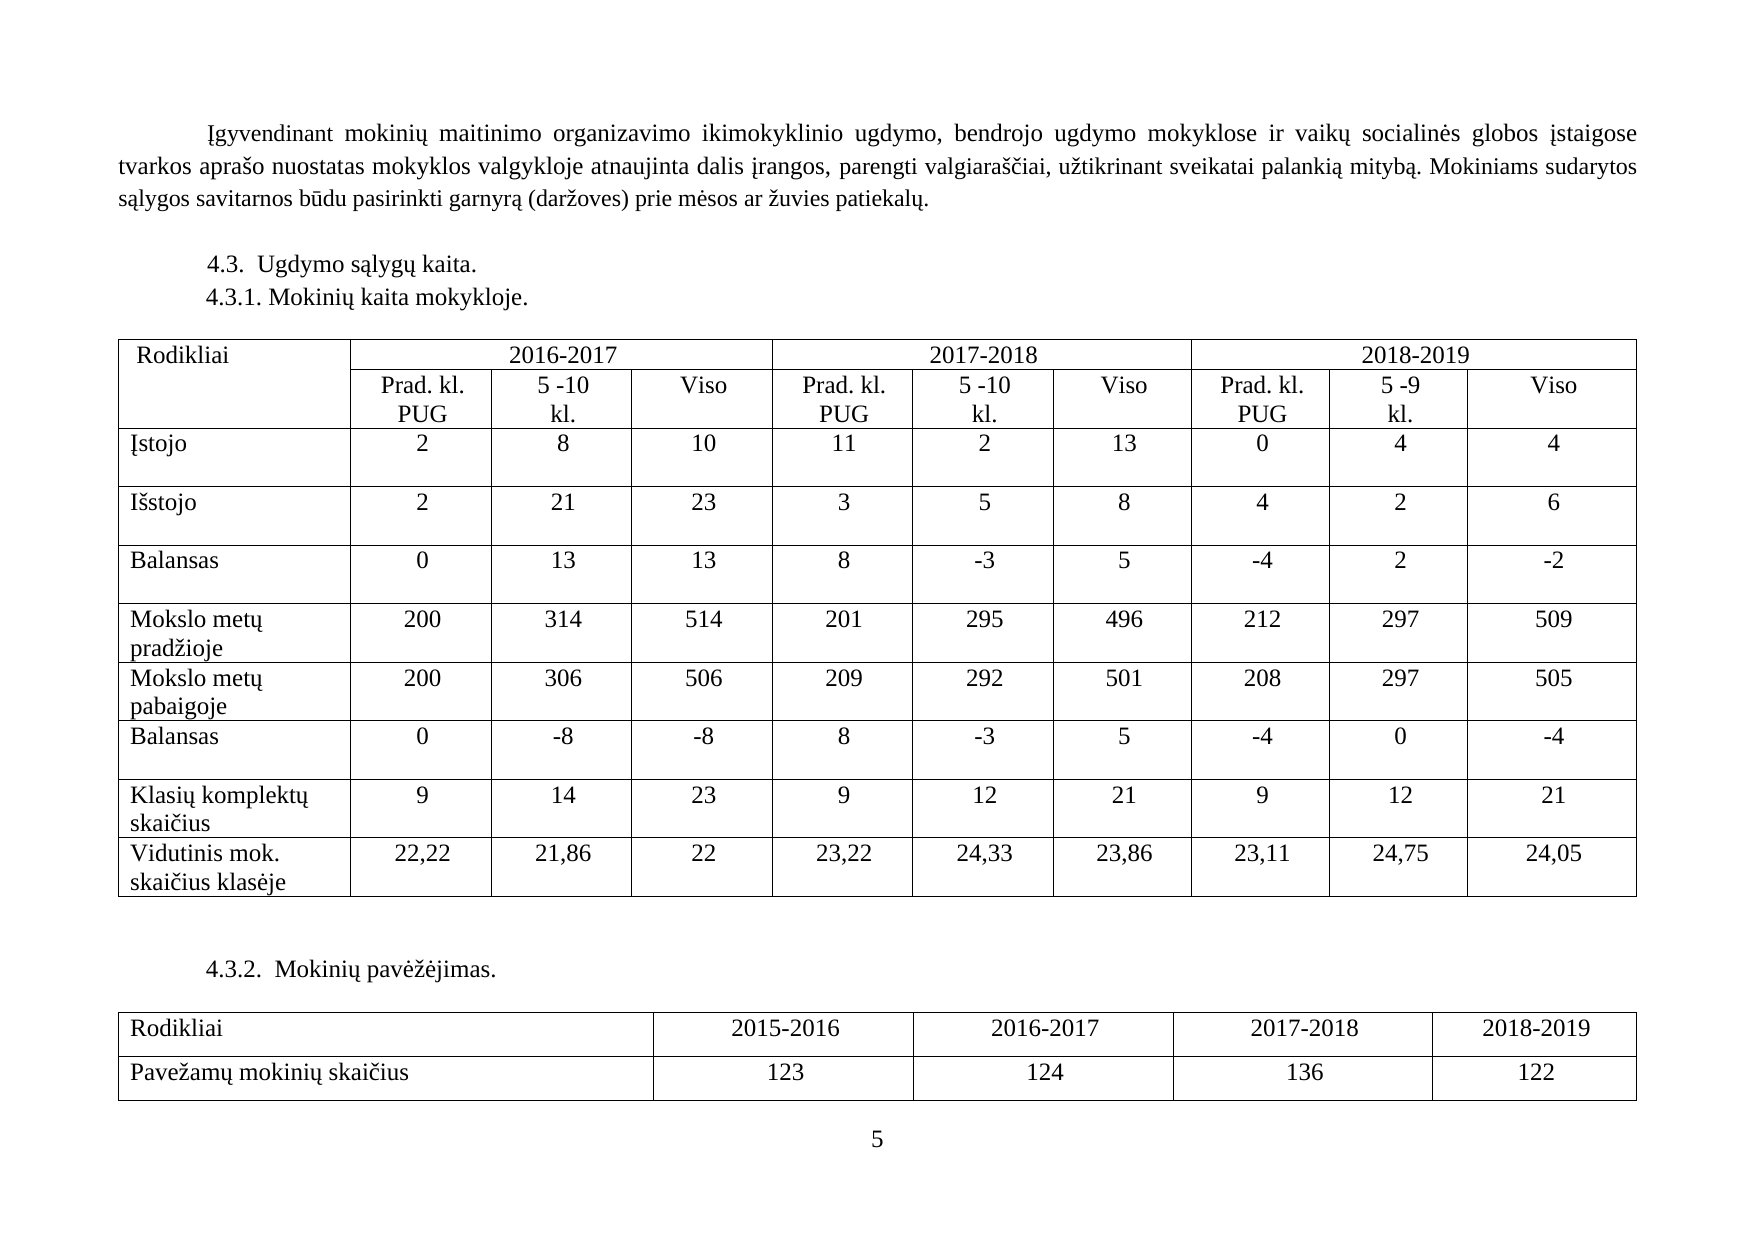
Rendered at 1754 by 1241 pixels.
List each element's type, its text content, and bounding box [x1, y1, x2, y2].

table_cell 124 [914, 1057, 1173, 1100]
table_cell 22,22 [351, 838, 491, 896]
table_cell 506 [632, 663, 772, 720]
table_cell 292 [913, 663, 1053, 720]
table_cell 8 [1054, 487, 1191, 544]
table_cell 2 [351, 487, 491, 544]
table_cell 9 [773, 780, 912, 837]
table_cell Prad. kl. PUG [351, 370, 491, 427]
table_cell 2 [913, 429, 1053, 486]
table_cell 0 [1330, 721, 1467, 779]
table_cell 501 [1054, 663, 1191, 720]
table_cell 21,86 [492, 838, 631, 896]
table_cell Vidutinis mok. skaičius klasėje [119, 838, 350, 896]
table_cell -4 [1192, 546, 1329, 603]
table_cell 8 [773, 721, 912, 779]
table_cell 23,11 [1192, 838, 1329, 896]
table_cell 24,33 [913, 838, 1053, 896]
table_cell 8 [492, 429, 631, 486]
table_header 2016-2017 [351, 340, 772, 369]
table_cell Įstojo [119, 429, 350, 486]
table_cell -8 [632, 721, 772, 779]
table_cell -4 [1468, 721, 1636, 779]
table_cell 5 -10 kl. [492, 370, 631, 427]
text 4.3. Ugdymo sąlygų kaita. [118, 249, 1639, 277]
table_cell 123 [654, 1057, 913, 1100]
table_cell 208 [1192, 663, 1329, 720]
table_cell Pavežamų mokinių skaičius [119, 1057, 653, 1100]
table_cell 306 [492, 663, 631, 720]
table_cell 4 [1330, 429, 1467, 486]
table_header 2018-2019 [1433, 1013, 1636, 1056]
table_cell 5 [1054, 721, 1191, 779]
table_cell Mokslo metų pabaigoje [119, 663, 350, 720]
table_cell Balansas [119, 546, 350, 603]
table_cell -3 [913, 546, 1053, 603]
table_cell Balansas [119, 721, 350, 779]
table_cell 212 [1192, 604, 1329, 662]
table_header 2017-2018 [773, 340, 1191, 369]
table_cell Viso [1054, 370, 1191, 427]
table_header 2016-2017 [914, 1013, 1173, 1056]
table_cell 201 [773, 604, 912, 662]
text 4.3.2. Mokinių pavėžėjimas. [118, 954, 1639, 983]
table_cell 297 [1330, 604, 1467, 662]
table_cell 23 [632, 780, 772, 837]
table_cell 23 [632, 487, 772, 544]
table_cell 23,86 [1054, 838, 1191, 896]
table_cell 5 [913, 487, 1053, 544]
table_cell 295 [913, 604, 1053, 662]
table_cell Mokslo metų pradžioje [119, 604, 350, 662]
table_cell 4 [1468, 429, 1636, 486]
table_cell 209 [773, 663, 912, 720]
table_header Rodikliai [119, 340, 350, 427]
table_cell Prad. kl. PUG [1192, 370, 1329, 427]
table_cell Viso [1468, 370, 1636, 427]
table_cell 514 [632, 604, 772, 662]
table_cell 496 [1054, 604, 1191, 662]
table_cell 200 [351, 604, 491, 662]
table_cell 11 [773, 429, 912, 486]
table_cell 2 [1330, 487, 1467, 544]
table_cell -2 [1468, 546, 1636, 603]
table_cell 13 [1054, 429, 1191, 486]
table_cell Prad. kl. PUG [773, 370, 912, 427]
table_cell 13 [632, 546, 772, 603]
table_cell 136 [1174, 1057, 1432, 1100]
table_cell Viso [632, 370, 772, 427]
table_cell 22 [632, 838, 772, 896]
table_cell 122 [1433, 1057, 1636, 1100]
table_cell 13 [492, 546, 631, 603]
table_cell 24,75 [1330, 838, 1467, 896]
table_cell 3 [773, 487, 912, 544]
table_header Rodikliai [119, 1013, 653, 1056]
table_cell 0 [351, 546, 491, 603]
table_cell -4 [1192, 721, 1329, 779]
table_cell 21 [1054, 780, 1191, 837]
table_cell 2 [351, 429, 491, 486]
table_cell 509 [1468, 604, 1636, 662]
table_cell -3 [913, 721, 1053, 779]
table_cell 314 [492, 604, 631, 662]
text 4.3.1. Mokinių kaita mokykloje. [118, 282, 1639, 310]
table_cell 5 [1054, 546, 1191, 603]
table_cell 4 [1192, 487, 1329, 544]
table_cell 0 [1192, 429, 1329, 486]
table_header 2017-2018 [1174, 1013, 1432, 1056]
table_cell 9 [1192, 780, 1329, 837]
table_cell 14 [492, 780, 631, 837]
table_cell -8 [492, 721, 631, 779]
table_cell 6 [1468, 487, 1636, 544]
table_cell 200 [351, 663, 491, 720]
table_cell Išstojo [119, 487, 350, 544]
table_cell 21 [492, 487, 631, 544]
table_cell 5 -9 kl. [1330, 370, 1467, 427]
table_cell 9 [351, 780, 491, 837]
text Įgyvendinant mokinių maitinimo organizavimo ikimokyklinio ugdymo, bendrojo ugdymo mokyklose ir vaikų socialinės globos įstaigose tvarkos aprašo nuostatas mokyklos valgykloje atnaujinta dalis įrangos, parengti valgiaraščiai, užtikrinant sveikatai palankią mitybą. Mokiniams sudarytos sąlygos savitarnos būdu pasirinkti garnyrą (daržoves) prie mėsos ar žuvies patiekalų. [118, 118, 1639, 212]
table_cell 21 [1468, 780, 1636, 837]
table_header 2018-2019 [1192, 340, 1636, 369]
table_cell 8 [773, 546, 912, 603]
table_cell 12 [1330, 780, 1467, 837]
table_header 2015-2016 [654, 1013, 913, 1056]
table_cell 297 [1330, 663, 1467, 720]
table_cell 505 [1468, 663, 1636, 720]
table_cell 24,05 [1468, 838, 1636, 896]
table_cell 23,22 [773, 838, 912, 896]
table_cell 2 [1330, 546, 1467, 603]
table_cell 12 [913, 780, 1053, 837]
table_cell 10 [632, 429, 772, 486]
table_cell Klasių komplektų skaičius [119, 780, 350, 837]
table_cell 0 [351, 721, 491, 779]
table_cell 5 -10 kl. [913, 370, 1053, 427]
